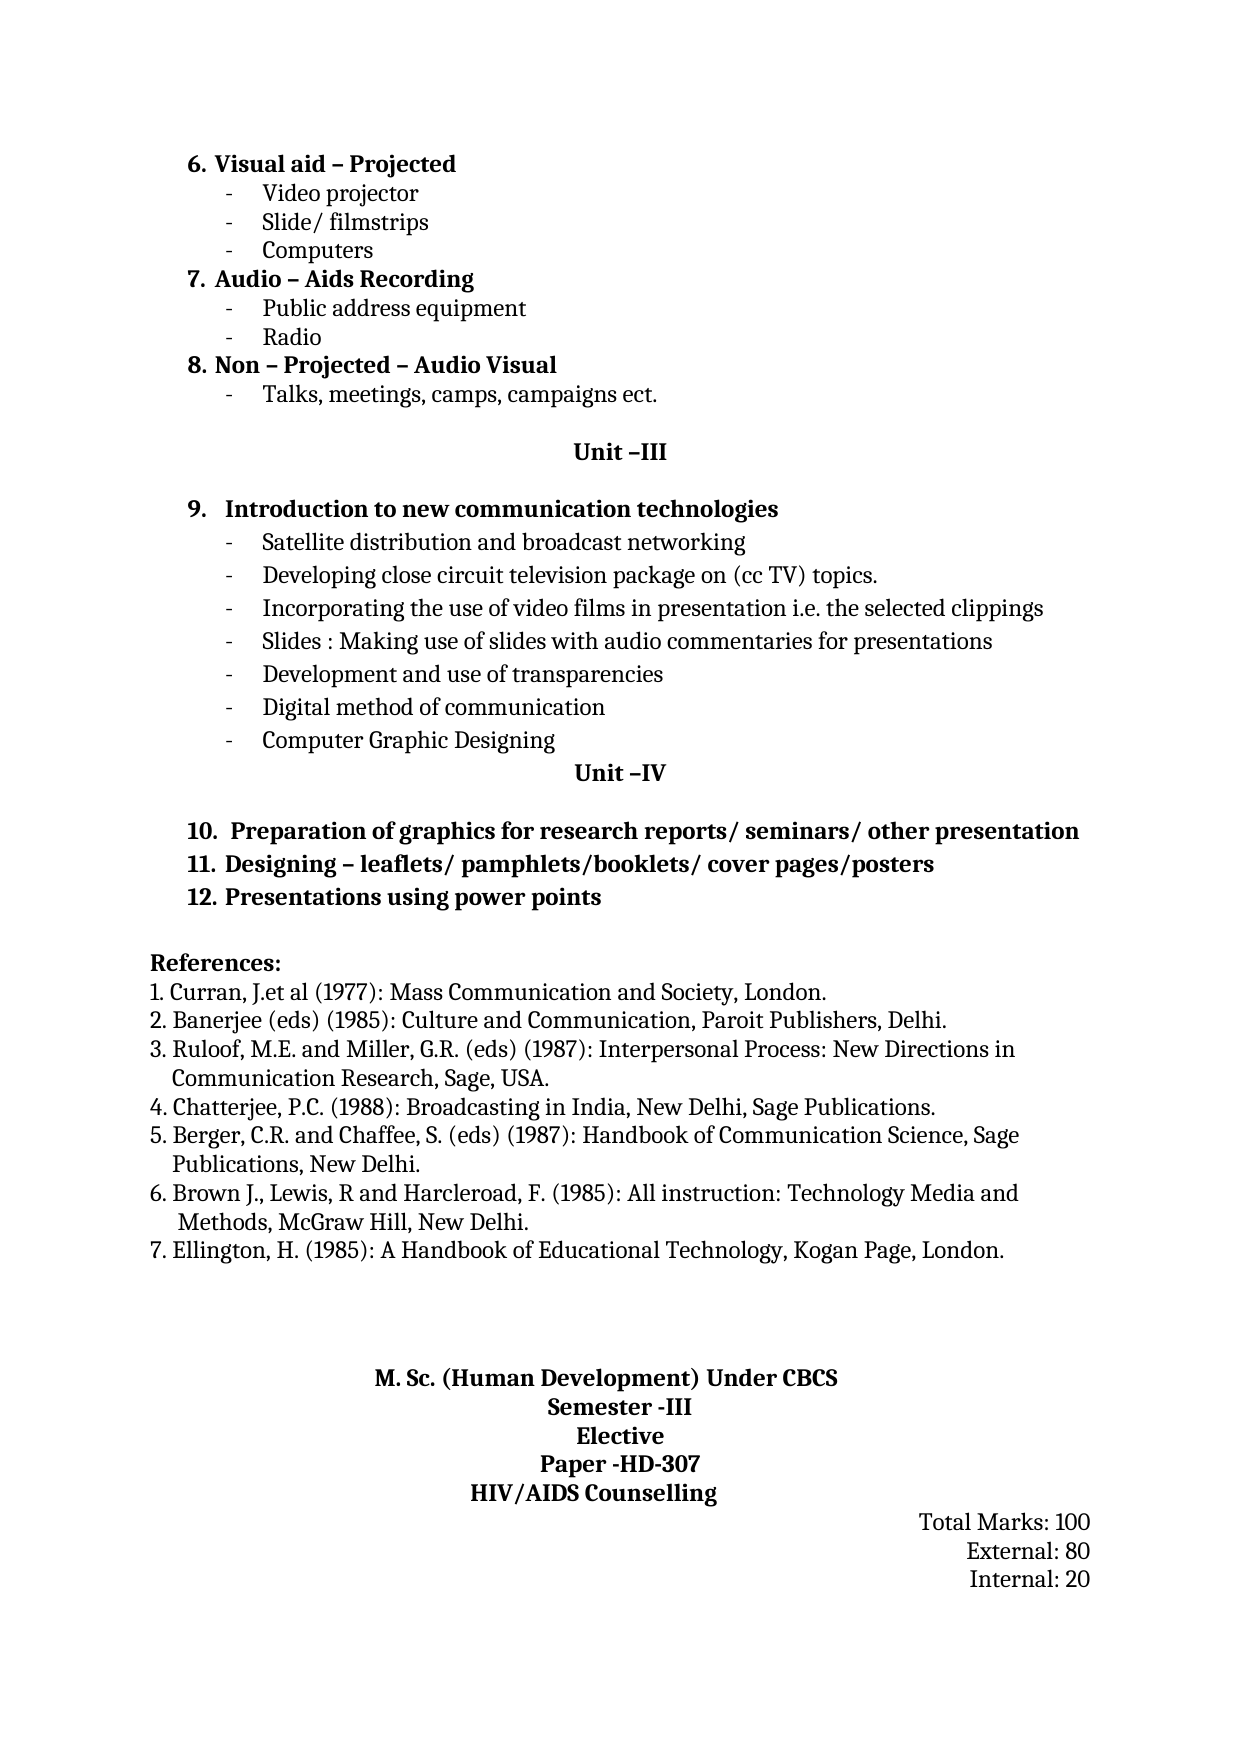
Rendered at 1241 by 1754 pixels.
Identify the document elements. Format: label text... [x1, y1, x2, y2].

list Audio – Aids Recording [187, 265, 1090, 294]
list Incorporating the use of video films in presentation i.e. the selected clippings [225, 594, 1090, 623]
text 7. Ellington, H. (1985): A Handbook of Educational Technology, Kogan Page, London. [150, 1236, 1090, 1265]
list Video projector [225, 179, 1090, 207]
text Total Marks: 100 [150, 1508, 1090, 1537]
list Preparation of graphics for research reports/ seminars/ other presentation [187, 817, 1090, 845]
list Slide/ filmstrips [225, 207, 1090, 236]
list Non – Projected – Audio Visual [187, 351, 1090, 380]
text 2. Banerjee (eds) (1985): Culture and Communication, Paroit Publishers, Delhi. [150, 1006, 1090, 1035]
list Presentations using power points [187, 883, 1090, 911]
list Public address equipment [225, 294, 1090, 322]
text External: 80 [150, 1537, 1090, 1565]
list Slides : Making use of slides with audio commentaries for presentations [225, 627, 1090, 656]
text Internal: 20 [150, 1565, 1090, 1594]
list Developing close circuit television package on (cc TV) topics. [225, 561, 1090, 590]
text M. Sc. (Human Development) Under CBCS [150, 1364, 1062, 1393]
text Unit –III [150, 437, 1090, 466]
text HIV/AIDS Counselling [150, 1479, 1090, 1508]
list Introduction to new communication technologies [187, 495, 1090, 524]
text 1. Curran, J.et al (1977): Mass Communication and Society, London. [150, 977, 1090, 1006]
text Elective [150, 1422, 1090, 1450]
text Publications, New Delhi. [150, 1150, 1090, 1179]
list Designing – leaflets/ pamphlets/booklets/ cover pages/posters [187, 850, 1090, 878]
list Development and use of transparencies [225, 660, 1090, 689]
list Computer Graphic Designing [225, 726, 1090, 755]
list Radio [225, 322, 1090, 351]
text 4. Chatterjee, P.C. (1988): Broadcasting in India, New Delhi, Sage Publications. [150, 1092, 1090, 1121]
text Semester -III [150, 1393, 1090, 1422]
list Visual aid – Projected [187, 150, 1090, 179]
text References: [150, 949, 1090, 977]
list Satellite distribution and broadcast networking [225, 528, 1090, 557]
text 3. Ruloof, M.E. and Miller, G.R. (eds) (1987): Interpersonal Process: New Directions in [150, 1035, 1090, 1064]
text 5. Berger, C.R. and Chaffee, S. (eds) (1987): Handbook of Communication Science, Sage [150, 1121, 1090, 1150]
text Paper -HD-307 [150, 1450, 1090, 1479]
text 6. Brown J., Lewis, R and Harcleroad, F. (1985): All instruction: Technology Media and [150, 1179, 1090, 1207]
list Digital method of communication [225, 693, 1090, 722]
list Computers [225, 236, 1090, 265]
text Unit –IV [150, 759, 1090, 788]
list Talks, meetings, camps, campaigns ect. [225, 380, 1090, 409]
text Methods, McGraw Hill, New Delhi. [150, 1207, 1090, 1236]
text Communication Research, Sage, USA. [150, 1064, 1090, 1092]
